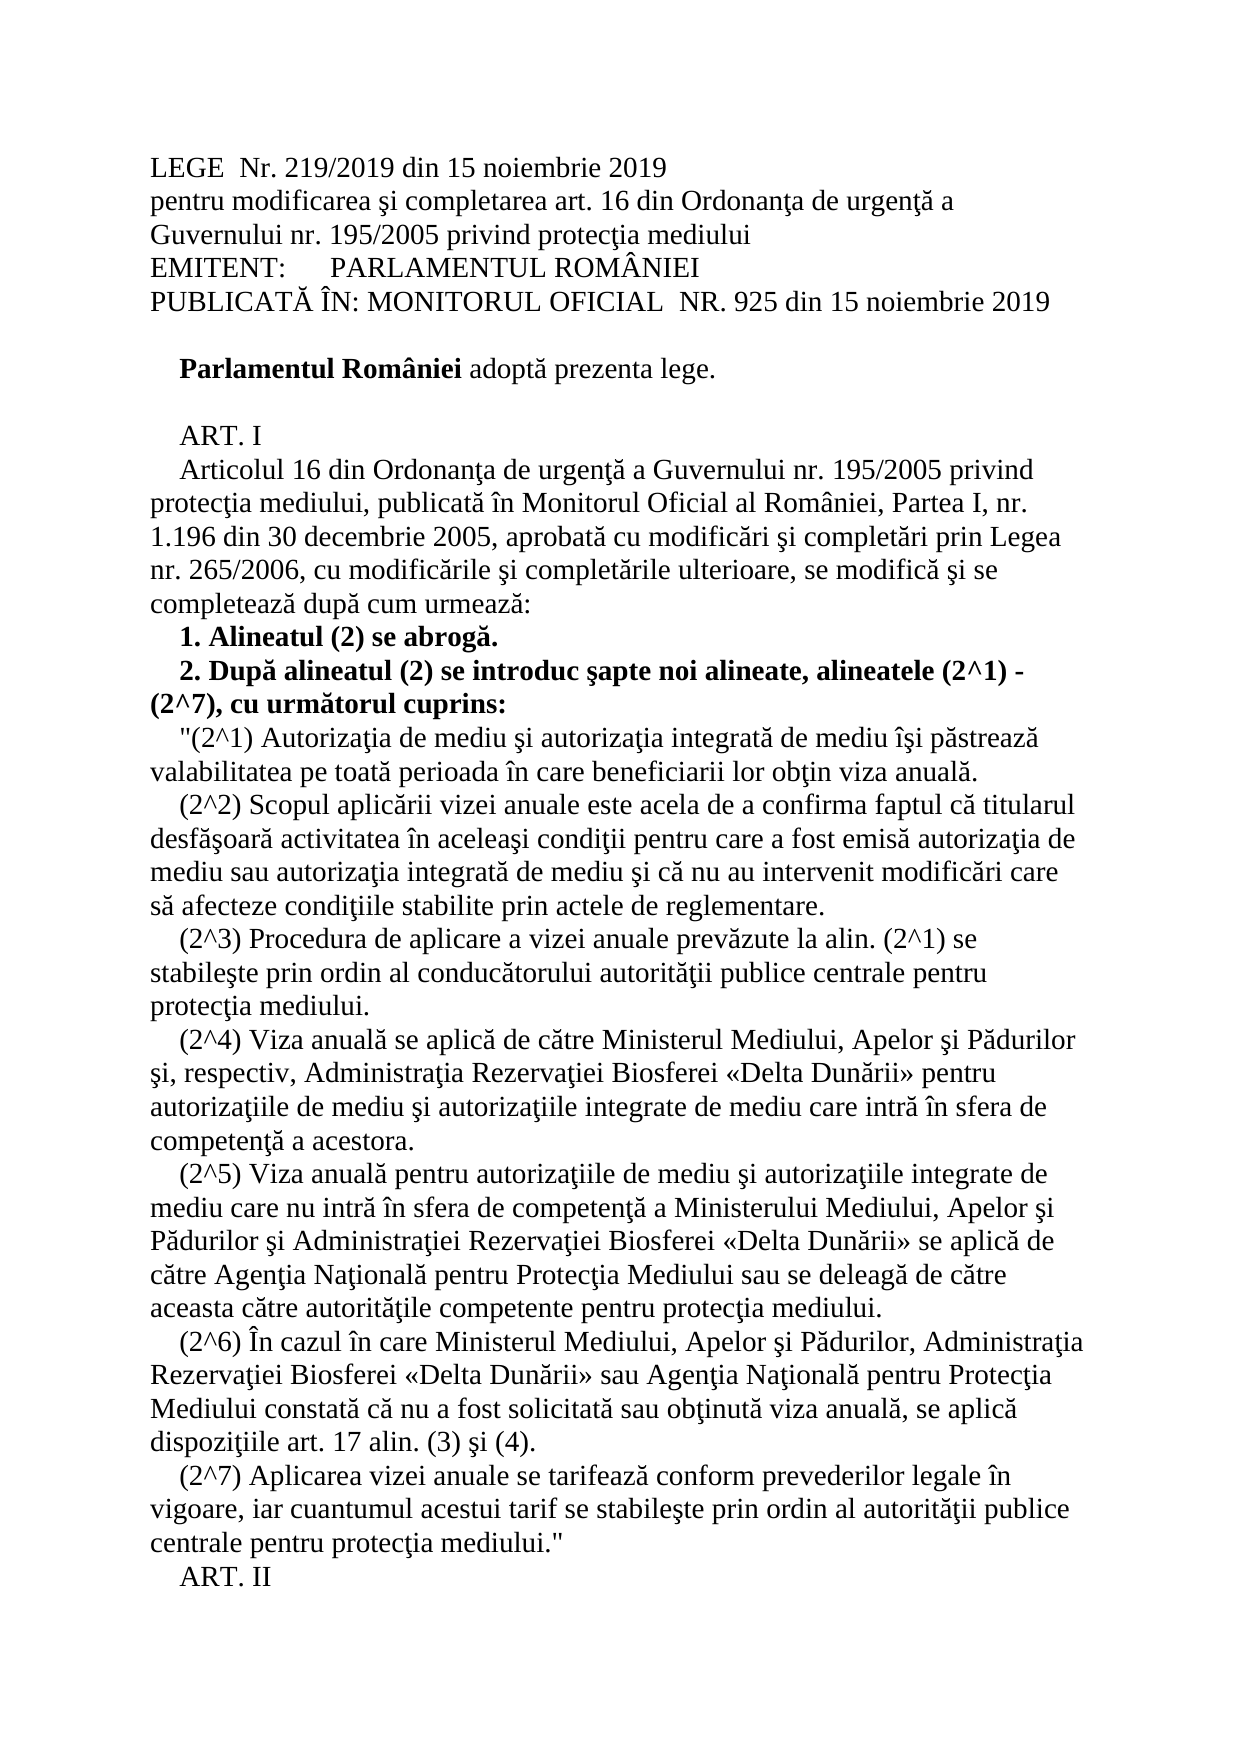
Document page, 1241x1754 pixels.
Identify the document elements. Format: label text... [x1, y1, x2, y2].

text Parlamentul României adoptă prezenta lege. [150, 351, 1090, 385]
text EMITENT: PARLAMENTUL ROMÂNIEI [150, 251, 1090, 284]
text (2^7) Aplicarea vizei anuale se tarifează conform prevederilor legale în vigoare, iar cuantumul acestui tarif se stabileşte prin ordin al autorităţii publice centrale pentru protecţia mediului." [150, 1458, 1090, 1559]
text 2. După alineatul (2) se introduc şapte noi alineate, alineatele (2^1) - (2^7), cu următorul cuprins: [150, 653, 1090, 720]
text PUBLICATĂ ÎN: MONITORUL OFICIAL NR. 925 din 15 noiembrie 2019 [150, 284, 1090, 318]
text (2^3) Procedura de aplicare a vizei anuale prevăzute la alin. (2^1) se stabileşte prin ordin al conducătorului autorităţii publice centrale pentru protecţia mediului. [150, 921, 1090, 1022]
text LEGE Nr. 219/2019 din 15 noiembrie 2019 [150, 150, 1090, 183]
text (2^2) Scopul aplicării vizei anuale este acela de a confirma faptul că titularul desfăşoară activitatea în aceleaşi condiţii pentru care a fost emisă autorizaţia de mediu sau autorizaţia integrată de mediu şi că nu au intervenit modificări care să afecteze condiţiile stabilite prin actele de reglementare. [150, 787, 1090, 921]
text ART. II [150, 1559, 1090, 1592]
text 1. Alineatul (2) se abrogă. [150, 619, 1090, 653]
text "(2^1) Autorizaţia de mediu şi autorizaţia integrată de mediu îşi păstrează valabilitatea pe toată perioada în care beneficiarii lor obţin viza anuală. [150, 720, 1090, 787]
text (2^4) Viza anuală se aplică de către Ministerul Mediului, Apelor şi Pădurilor şi, respectiv, Administraţia Rezervaţiei Biosferei «Delta Dunării» pentru autorizaţiile de mediu şi autorizaţiile integrate de mediu care intră în sfera de competenţă a acestora. [150, 1022, 1090, 1156]
text Articolul 16 din Ordonanţa de urgenţă a Guvernului nr. 195/2005 privind protecţia mediului, publicată în Monitorul Oficial al României, Partea I, nr. 1.196 din 30 decembrie 2005, aprobată cu modificări şi completări prin Legea nr. 265/2006, cu modificările şi completările ulterioare, se modifică şi se completează după cum urmează: [150, 452, 1090, 619]
text ART. I [150, 418, 1090, 452]
text pentru modificarea şi completarea art. 16 din Ordonanţa de urgenţă a Guvernului nr. 195/2005 privind protecţia mediului [150, 183, 1090, 251]
text (2^5) Viza anuală pentru autorizaţiile de mediu şi autorizaţiile integrate de mediu care nu intră în sfera de competenţă a Ministerului Mediului, Apelor şi Pădurilor şi Administraţiei Rezervaţiei Biosferei «Delta Dunării» se aplică de către Agenţia Naţională pentru Protecţia Mediului sau se deleagă de către aceasta către autorităţile competente pentru protecţia mediului. [150, 1156, 1090, 1324]
text (2^6) În cazul în care Ministerul Mediului, Apelor şi Pădurilor, Administraţia Rezervaţiei Biosferei «Delta Dunării» sau Agenţia Naţională pentru Protecţia Mediului constată că nu a fost solicitată sau obţinută viza anuală, se aplică dispoziţiile art. 17 alin. (3) şi (4). [150, 1324, 1090, 1458]
